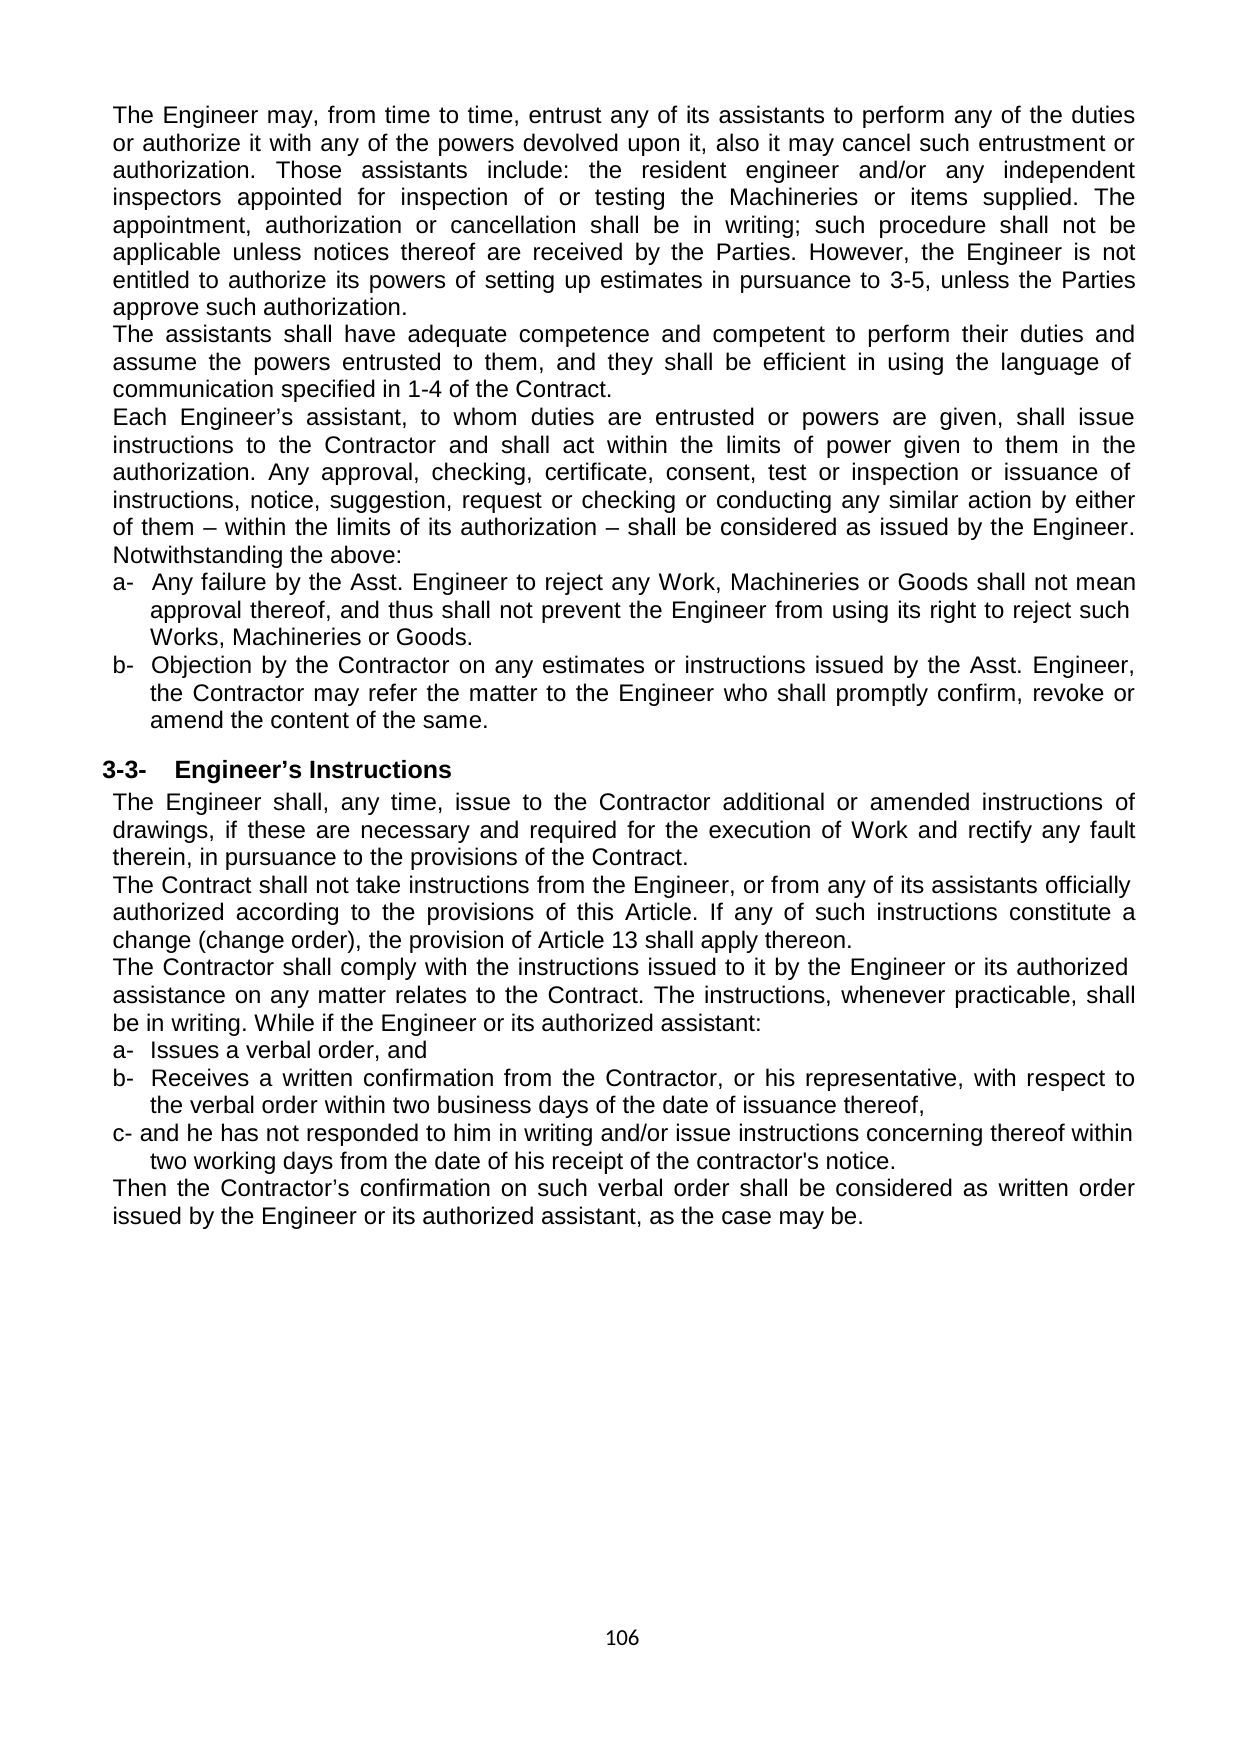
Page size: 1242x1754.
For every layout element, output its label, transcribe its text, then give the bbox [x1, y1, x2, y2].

text Works, Machineries or Goods. [150, 624, 1144, 651]
text assistance on any matter relates to the Contract. The instructions, whenever practicable, shall be in writing. While if the Engineer or its authorized assistant: [112, 981, 1135, 1036]
text a- Any failure by the Asst. Engineer to reject any Work, Machineries or Goods shall not mean approval thereof, and thus shall not prevent the Engineer from using its right to reject such [112, 569, 1136, 624]
text The assistants shall have adequate competence and competent to perform their duties and assume the powers entrusted to them, and they shall be efficient in using the language of [112, 321, 1136, 376]
subtitle 3-3- Engineer’s Instructions [102, 755, 1142, 784]
text The Engineer may, from time to time, entrust any of its assistants to perform any of the duties or authorize it with any of the powers devolved upon it, also it may cancel such entrustment or authorization. Those assistants include: the resident engineer and/or any independent inspectors appointed for inspection of or testing the Machineries or items supplied. The appointment, authorization or cancellation shall be in writing; such procedure shall not be applicable unless notices thereof are received by the Parties. However, the Engineer is not entitled to authorize its powers of setting up estimates in pursuance to 3-5, unless the Parties approve such authorization. [112, 101, 1136, 321]
text communication specified in 1-4 of the Contract. [112, 376, 619, 403]
text Then the Contractor’s confirmation on such verbal order shall be considered as written order issued by the Engineer or its authorized assistant, as the case may be. [112, 1175, 1136, 1230]
text The Contract shall not take instructions from the Engineer, or from any of its assistants officially [112, 871, 1135, 898]
text The Engineer shall, any time, issue to the Contractor additional or amended instructions of drawings, if these are necessary and required for the execution of Work and rectify any fault therein, in pursuance to the provisions of the Contract. [112, 789, 1136, 871]
text b- Objection by the Contractor on any estimates or instructions issued by the Asst. Engineer, the Contractor may refer the matter to the Engineer who shall promptly confirm, revoke or amend the content of the same. [112, 652, 1136, 734]
text instructions, notice, suggestion, request or checking or conducting any similar action by either of them – within the limits of its authorization – shall be considered as issued by the Engineer. Notwithstanding the above: [112, 486, 1135, 569]
text Each Engineer’s assistant, to whom duties are entrusted or powers are given, shall issue instructions to the Contractor and shall act within the limits of power given to them in the authorization. Any approval, checking, certificate, consent, test or inspection or issuance of [112, 404, 1136, 486]
text a- Issues a verbal order, and [112, 1036, 434, 1063]
text authorized according to the provisions of this Article. If any of such instructions constitute a change (change order), the provision of Article 13 shall apply thereon. [112, 899, 1136, 954]
text b- Receives a written confirmation from the Contractor, or his representative, with respect to the verbal order within two business days of the date of issuance thereof, [112, 1064, 1136, 1119]
text c- and he has not responded to him in writing and/or issue instructions concerning thereof within two working days from the date of his receipt of the contractor's notice. [112, 1120, 1136, 1175]
text The Contractor shall comply with the instructions issued to it by the Engineer or its authorized [112, 954, 1135, 981]
